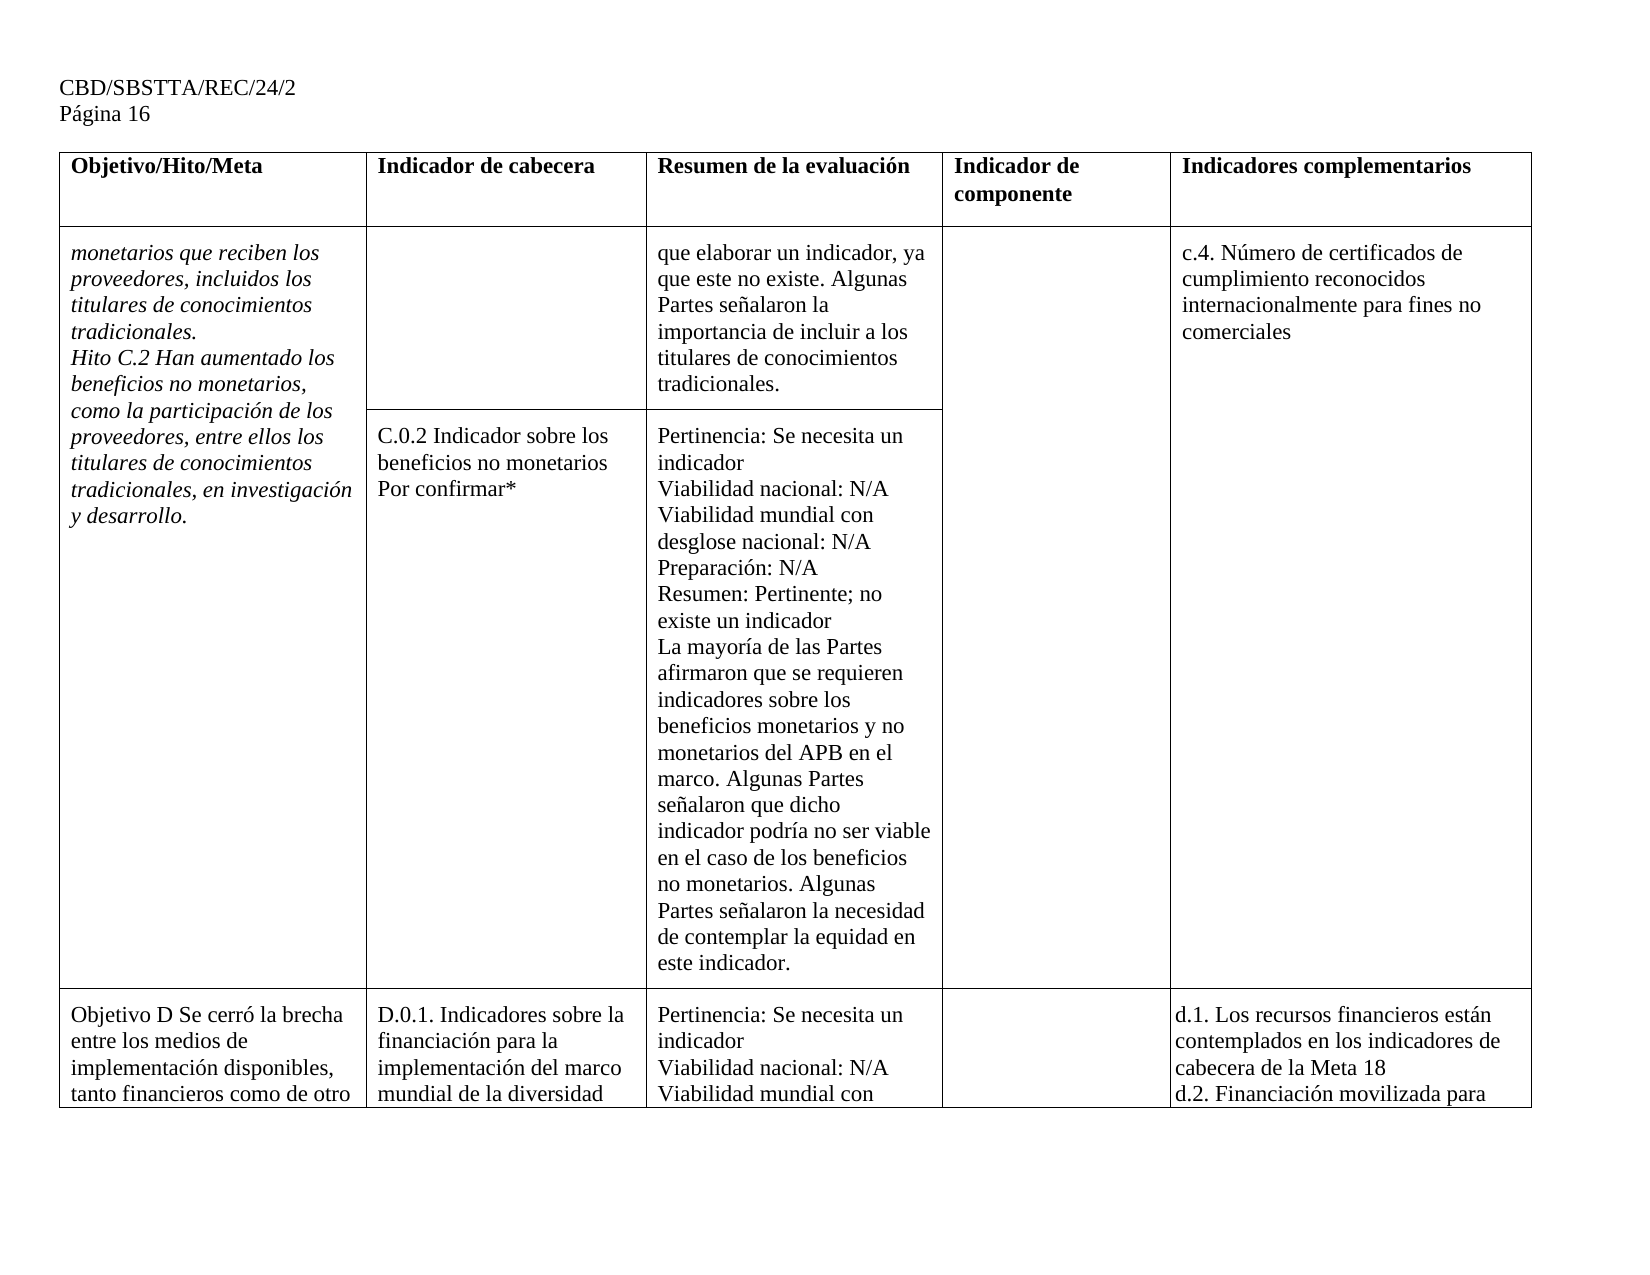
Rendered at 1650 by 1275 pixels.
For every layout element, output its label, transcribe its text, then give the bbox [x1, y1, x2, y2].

table_header Indicador de cabecera [367, 153, 646, 226]
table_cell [1171, 227, 1531, 988]
table_header Objetivo/Hito/Meta [60, 153, 366, 226]
table_cell Pertinencia: Se necesita un indicador Viabilidad nacional: N/A Viabilidad mundial con desglose nacional: N/A Preparación: N/A Resumen: Pertinente; no existe un indicador La mayoría de las Partes afirmaron que se requieren indicadores sobre los beneficios monetarios y no monetarios del APB en el marco. Algunas Partes señalaron que dicho indicador podría no ser viable en el caso de los beneficios no monetarios. Algunas Partes señalaron la necesidad de contemplar la equidad en este indicador. [647, 410, 942, 988]
table_header Indicadores complementarios [1171, 153, 1531, 226]
table_cell [943, 989, 1170, 1107]
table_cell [647, 227, 942, 409]
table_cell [367, 227, 646, 409]
table_header Resumen de la evaluación [647, 153, 942, 226]
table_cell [1171, 989, 1531, 1107]
table_header Indicador de componente [943, 153, 1170, 226]
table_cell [647, 989, 942, 1107]
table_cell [60, 227, 366, 988]
table_cell C.0.2 Indicador sobre los beneficios no monetarios Por confirmar* [367, 410, 646, 988]
table_cell [943, 227, 1170, 988]
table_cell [60, 989, 366, 1107]
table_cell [367, 989, 646, 1107]
